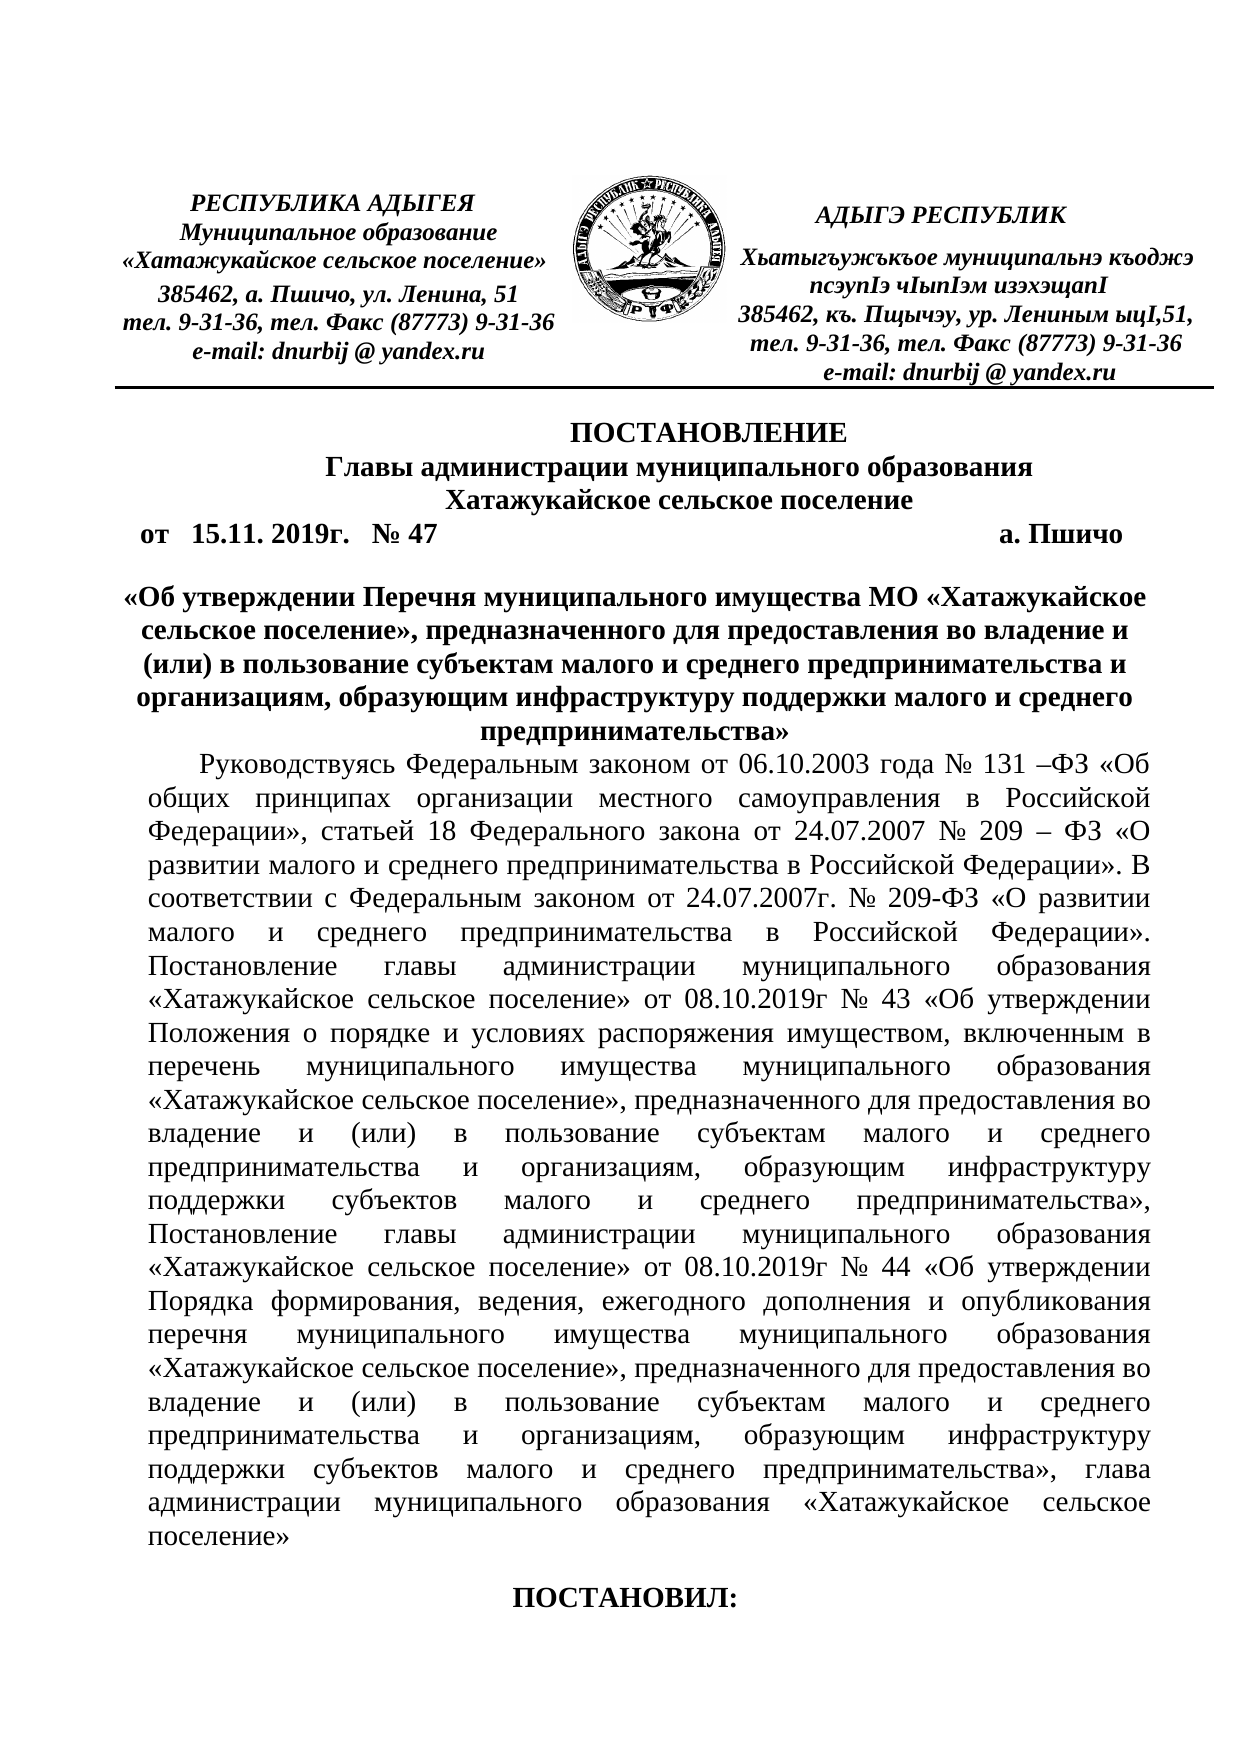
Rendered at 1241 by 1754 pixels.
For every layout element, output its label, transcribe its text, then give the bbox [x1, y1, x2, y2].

text от 15.11. 2019г. № 47 а. Пшичо [118, 516, 1152, 549]
text «Об утверждении Перечня муниципального имущества МО «Хатажукайское сельское поселение», предназначенного для предоставления во владение и (или) в пользование субъектам малого и среднего предпринимательства и организациям, образующим инфраструктуру поддержки малого и среднего предпринимательства» [118, 579, 1152, 746]
table_header РЕСПУБЛИКА АДЫГЕЯ Муниципальное образование «Хатажукайское сельское поселение» 385462, а. Пшичо, ул. Ленина, 51 тел. 9-31-36, тел. Факс (87773) 9-31-36 e-mail: dnurbij @ yandex.ru [115, 147, 565, 386]
text Хатажукайское сельское поселение [207, 482, 1152, 516]
text Главы администрации муниципального образования [207, 449, 1152, 482]
text ПОСТАНОВИЛ: [148, 1580, 1152, 1614]
text ПОСТАНОВЛЕНИЕ [207, 415, 1211, 449]
table_header АДЫГЭ РЕСПУБЛИК Хьатыгъужъкъое муниципальнэ къоджэ псэупIэ чIыпIэм изэхэщапI 385462, къ. Пщычэу, ур. Лениным ыцI,51, тел. 9-31-36, тел. Факс (87773) 9-31-36 e-mail: dnurbij @ yandex.ru [727, 147, 1214, 386]
text Руководствуясь Федеральным законом от 06.10.2003 года № 131 –ФЗ «Об общих принципах организации местного самоуправления в Российской Федерации», статьей 18 Федерального закона от 24.07.2007 № 209 – ФЗ «О развитии малого и среднего предпринимательства в Российской Федерации». В соответствии с Федеральным законом от 24.07.2007г. № 209-ФЗ «О развитии малого и среднего предпринимательства в Российской Федерации». Постановление главы администрации муниципального образования «Хатажукайское сельское поселение» от 08.10.2019г № 43 «Об утверждении Положения о порядке и условиях распоряжения имуществом, включенным в перечень муниципального имущества муниципального образования «Хатажукайское сельское поселение», предназначенного для предоставления во владение и (или) в пользование субъектам малого и среднего предпринимательства и организациям, образующим инфраструктуру поддержки субъектов малого и среднего предпринимательства», Постановление главы администрации муниципального образования «Хатажукайское сельское поселение» от 08.10.2019г № 44 «Об утверждении Порядка формирования, ведения, ежегодного дополнения и опубликования перечня муниципального имущества муниципального образования «Хатажукайское сельское поселение», предназначенного для предоставления во владение и (или) в пользование субъектам малого и среднего предпринимательства и организациям, образующим инфраструктуру поддержки субъектов малого и среднего предпринимательства», глава администрации муниципального образования «Хатажукайское сельское поселение» [148, 746, 1152, 1551]
picture [572, 175, 727, 323]
table_header [565, 147, 727, 386]
